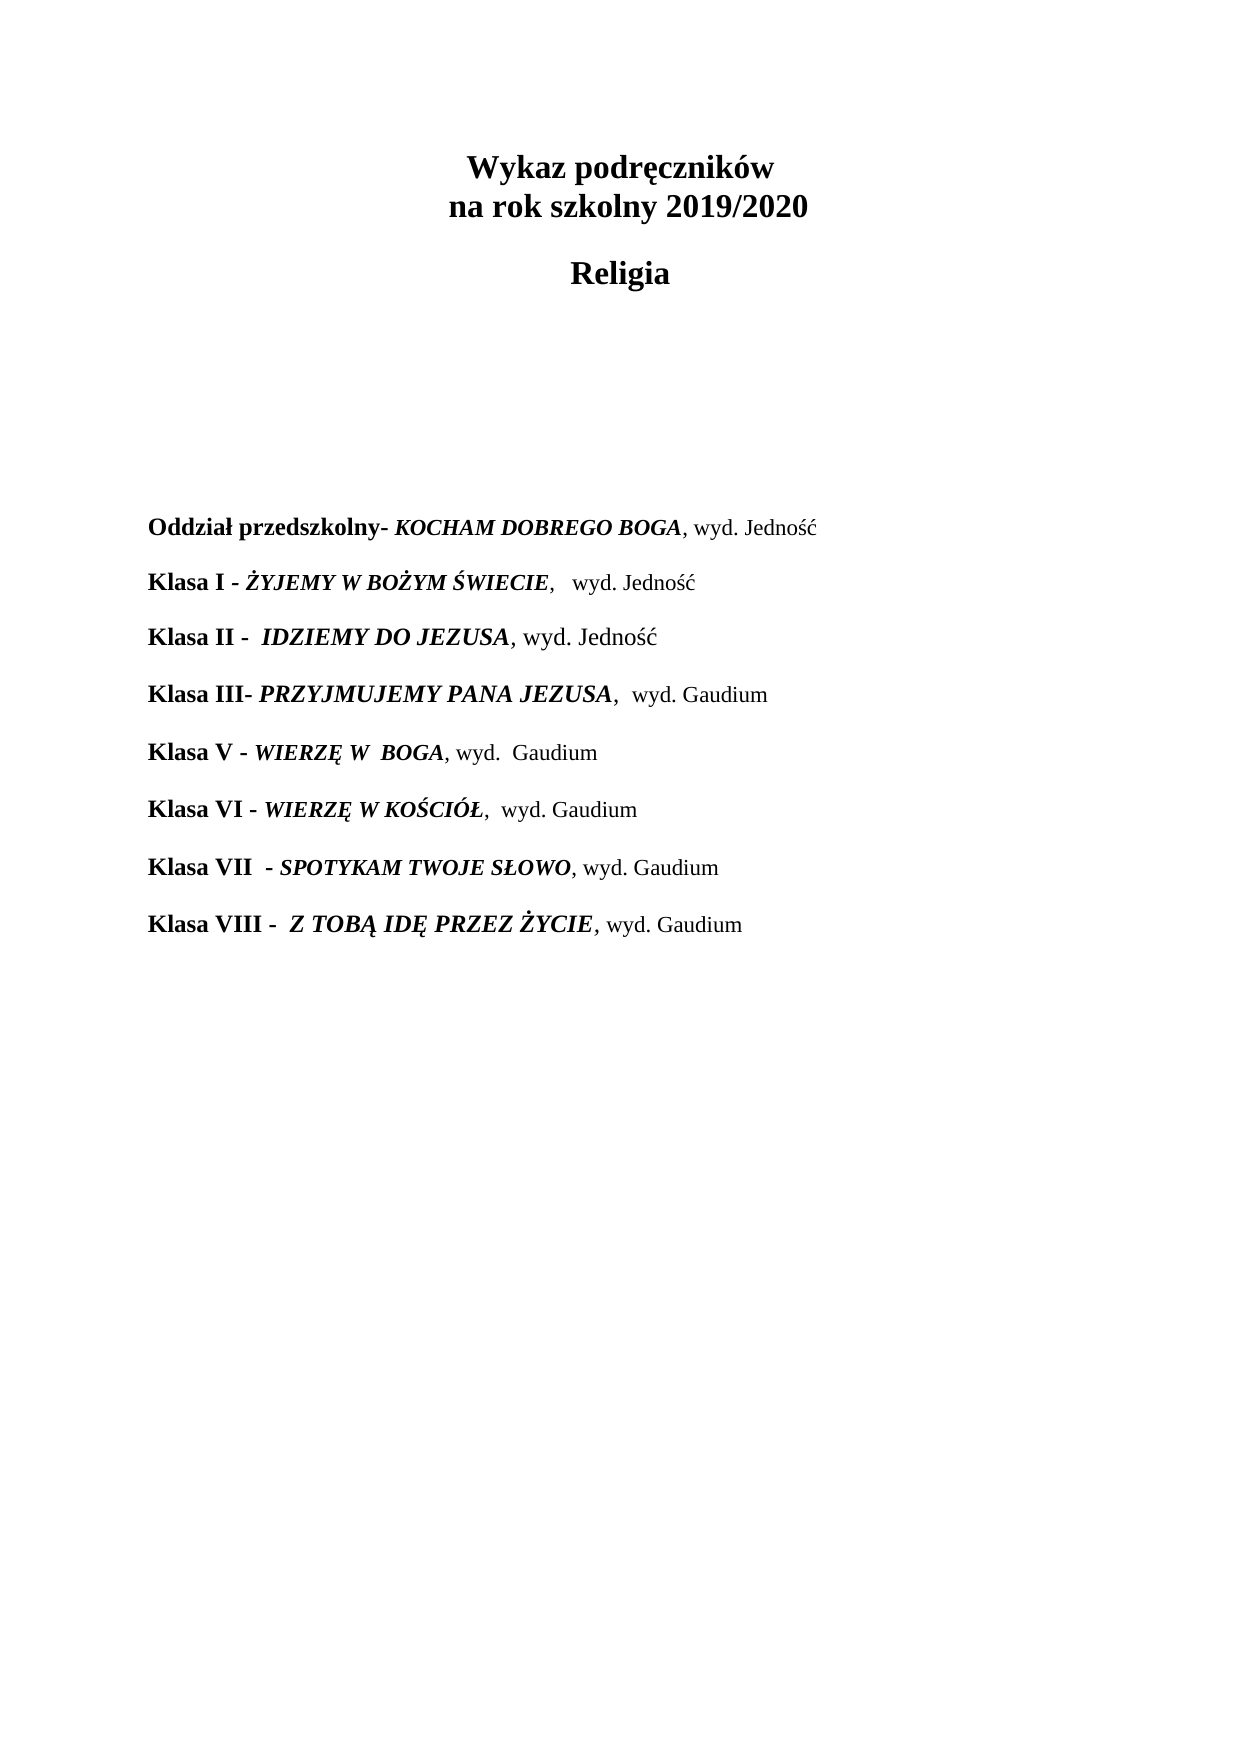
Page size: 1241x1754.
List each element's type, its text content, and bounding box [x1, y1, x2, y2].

text Klasa II - IDZIEMY DO JEZUSA, wyd. Jedność [148, 622, 1093, 651]
subtitle Wykaz podręczników [148, 148, 1093, 186]
text Klasa VII - SPOTYKAM TWOJE SŁOWO, wyd. Gaudium [148, 852, 1093, 881]
text Oddział przedszkolny- KOCHAM DOBREGO BOGA, wyd. Jedność [148, 512, 1093, 541]
text Klasa I - ŻYJEMY W BOŻYM ŚWIECIE, wyd. Jedność [148, 567, 1093, 596]
text Klasa III- PRZYJMUJEMY PANA JEZUSA, wyd. Gaudium [148, 679, 1093, 708]
text Klasa VI - WIERZĘ W KOŚCIÓŁ, wyd. Gaudium [148, 794, 1093, 823]
text Klasa V - WIERZĘ W BOGA, wyd. Gaudium [148, 737, 1093, 766]
subtitle na rok szkolny 2019/2020 [148, 186, 1093, 224]
text Religia [148, 253, 1093, 291]
text Klasa VIII - Z TOBĄ IDĘ PRZEZ ŻYCIE, wyd. Gaudium [148, 909, 1093, 938]
